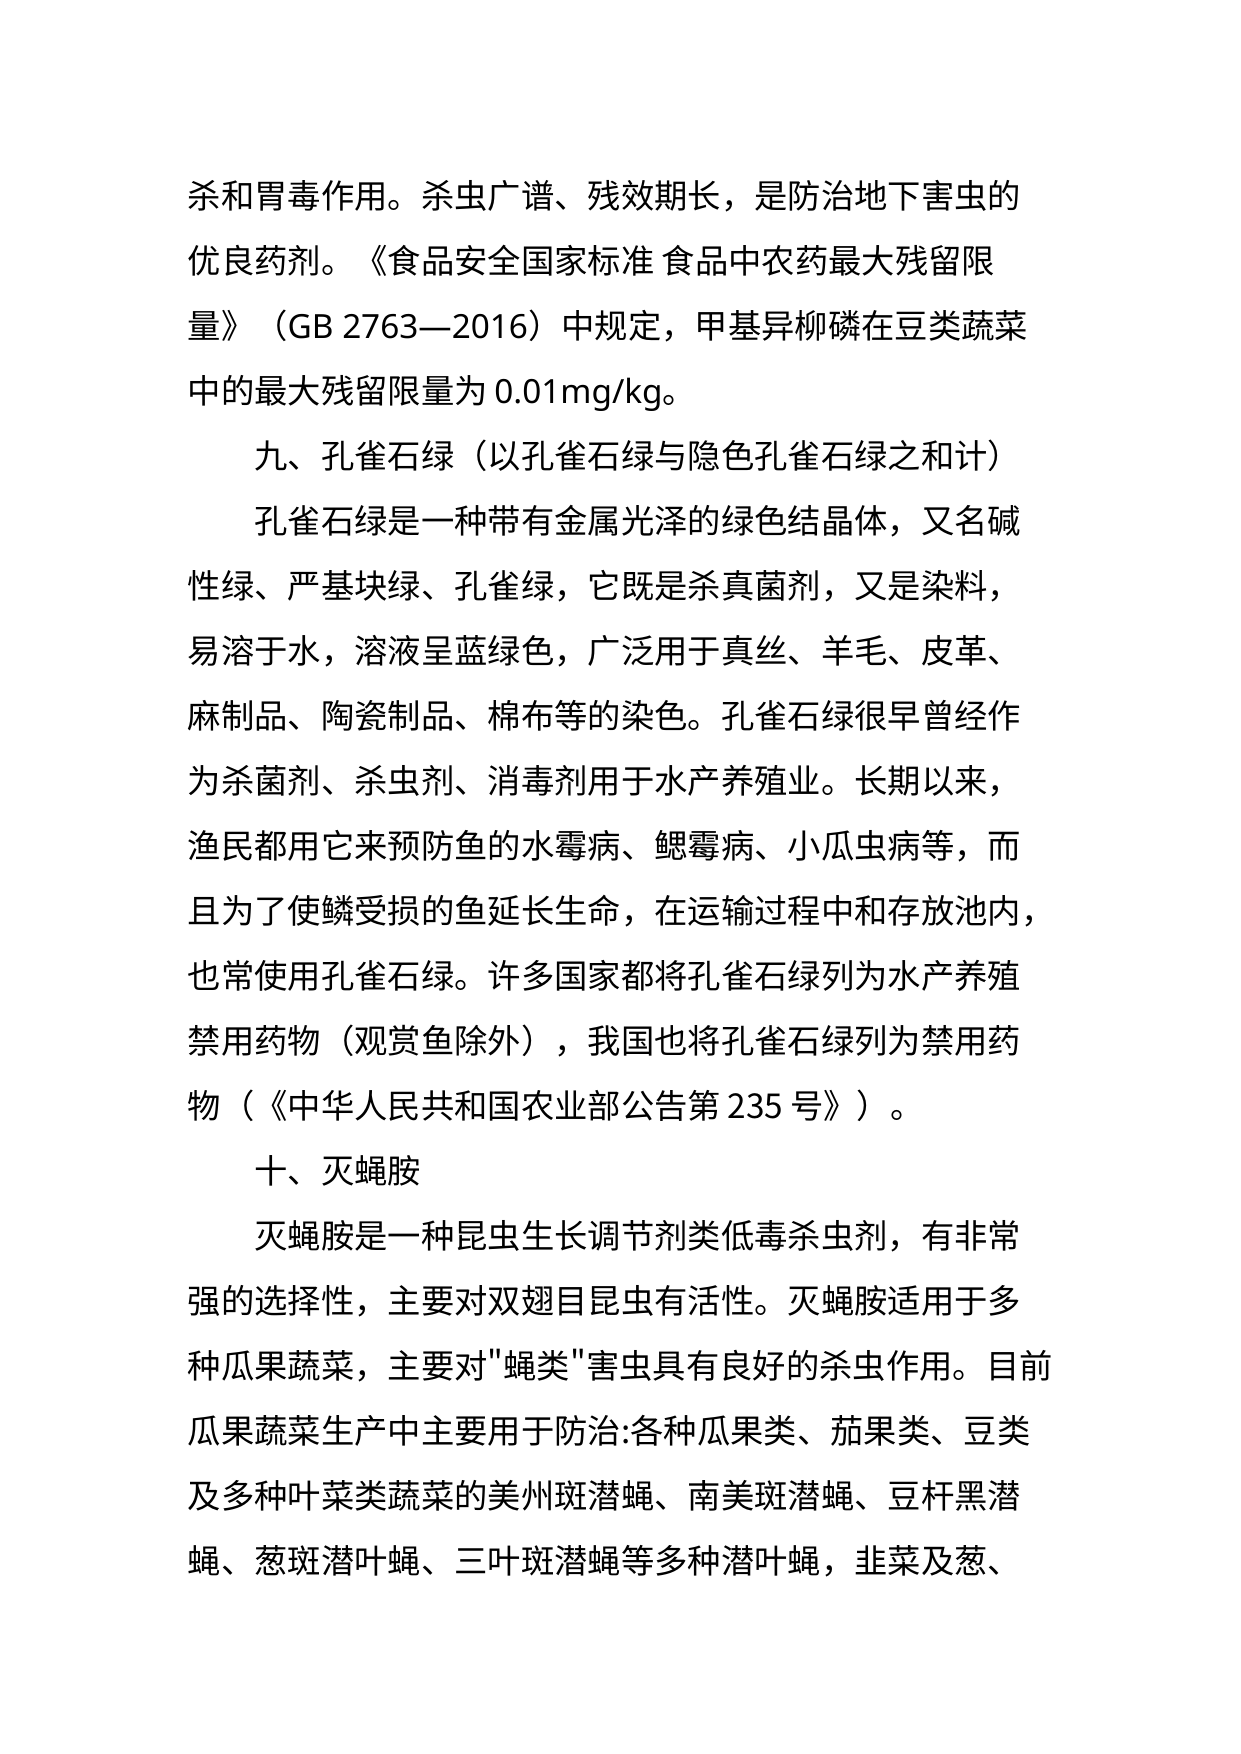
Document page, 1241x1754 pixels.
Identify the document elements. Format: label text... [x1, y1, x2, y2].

text 孔雀石绿是一种带有金属光泽的绿色结晶体，又名碱性绿、严基块绿、孔雀绿，它既是杀真菌剂，又是染料，易溶于水，溶液呈蓝绿色，广泛用于真丝、羊毛、皮革、麻制品、陶瓷制品、棉布等的染色。孔雀石绿很早曾经作为杀菌剂、杀虫剂、消毒剂用于水产养殖业。长期以来，渔民都用它来预防鱼的水霉病、鳃霉病、小瓜虫病等，而且为了使鳞受损的鱼延长生命，在运输过程中和存放池内，也常使用孔雀石绿。许多国家都将孔雀石绿列为水产养殖禁用药物（观赏鱼除外），我国也将孔雀石绿列为禁用药物（《中华人民共和国农业部公告第235号》）。 [187, 487, 1053, 1137]
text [187, 162, 1053, 422]
list 灭蝇胺 [187, 1137, 1053, 1202]
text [187, 1202, 1053, 1592]
list 孔雀石绿（以孔雀石绿与隐色孔雀石绿之和计） [187, 422, 1053, 487]
